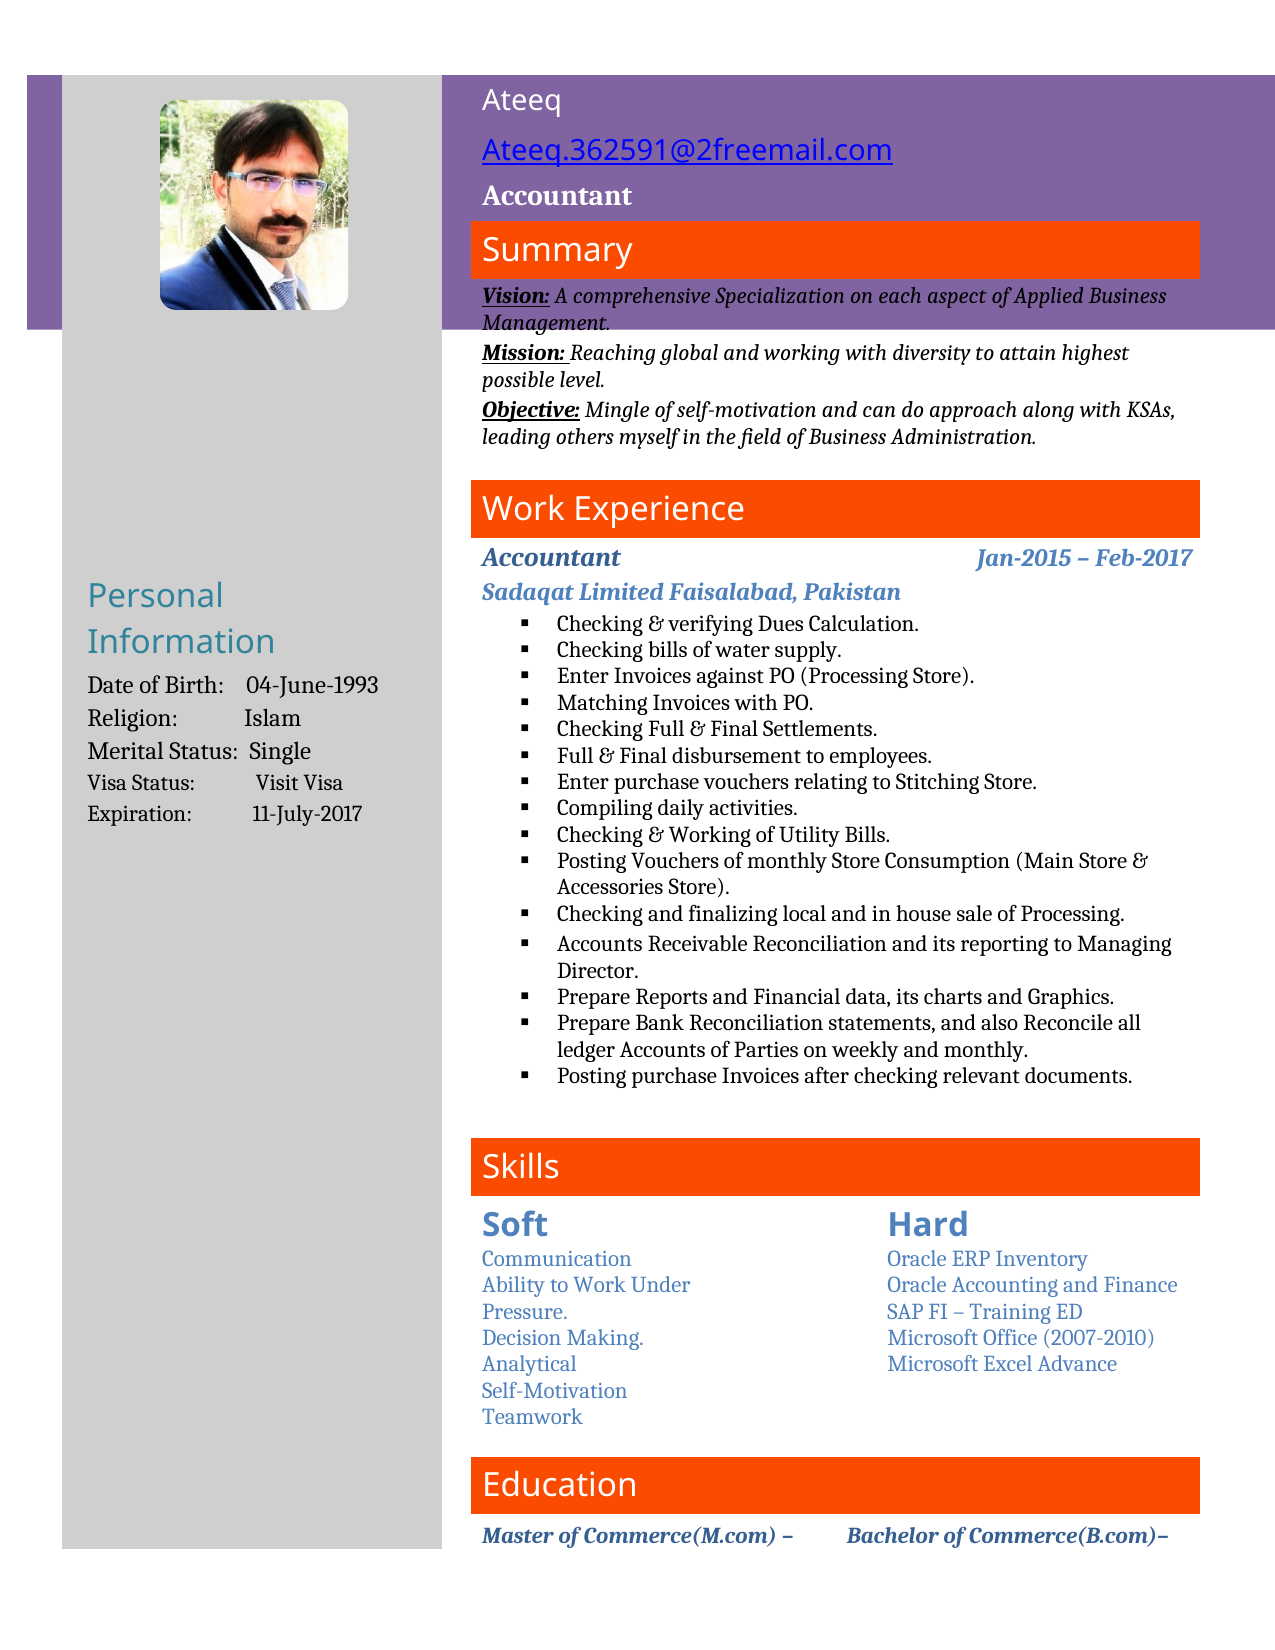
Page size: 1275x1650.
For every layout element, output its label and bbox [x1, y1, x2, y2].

table_header [62, 75, 442, 1549]
table_header [443, 75, 1213, 1549]
picture [160, 99, 349, 310]
